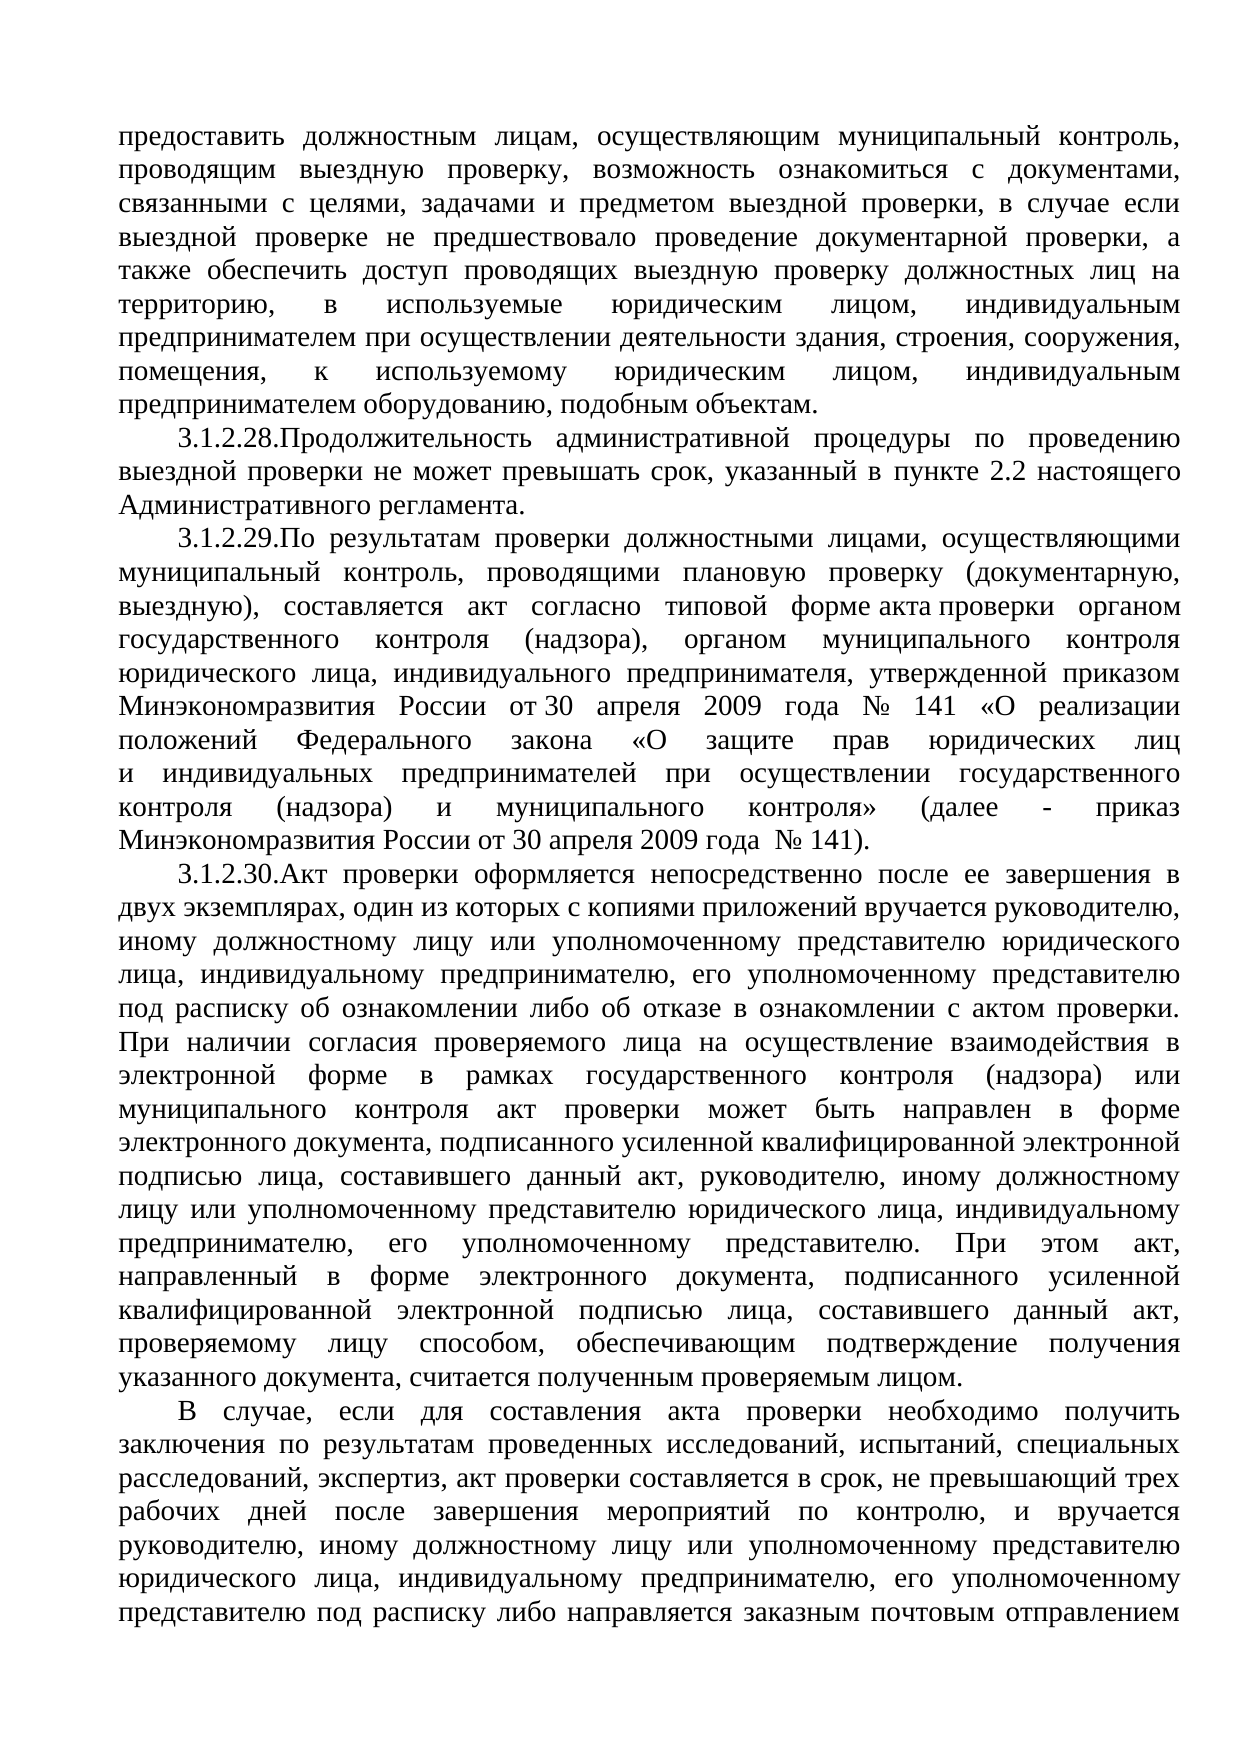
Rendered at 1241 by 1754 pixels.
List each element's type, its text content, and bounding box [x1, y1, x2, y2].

text 3.1.2.30.Акт проверки оформляется непосредственно после ее завершения в двух экземплярах, один из которых с копиями приложений вручается руководителю, иному должностному лицу или уполномоченному представителю юридического лица, индивидуальному предпринимателю, его уполномоченному представителю под расписку об ознакомлении либо об отказе в ознакомлении с актом проверки. При наличии согласия проверяемого лица на осуществление взаимодействия в электронной форме в рамках государственного контроля (надзора) или муниципального контроля акт проверки может быть направлен в форме электронного документа, подписанного усиленной квалифицированной электронной подписью лица, составившего данный акт, руководителю, иному должностному лицу или уполномоченному представителю юридического лица, индивидуальному предпринимателю, его уполномоченному представителю. При этом акт, направленный в форме электронного документа, подписанного усиленной квалифицированной электронной подписью лица, составившего данный акт, проверяемому лицу способом, обеспечивающим подтверждение получения указанного документа, считается полученным проверяемым лицом. [118, 856, 1181, 1393]
text 3.1.2.28.Продолжительность административной процедуры по проведению выездной проверки не может превышать срок, указанный в пункте 2.2 настоящего Административного регламента. [118, 420, 1181, 521]
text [118, 118, 1181, 420]
text 3.1.2.29.По результатам проверки должностными лицами, осуществляющими муниципальный контроль, проводящими плановую проверку (документарную, выездную), составляется акт согласно типовой форме акта проверки органом государственного контроля (надзора), органом муниципального контроля юридического лица, индивидуального предпринимателя, утвержденной приказом Минэкономразвития России от 30 апреля 2009 года № 141 «О реализации положений Федерального закона «О защите прав юридических лиц и индивидуальных предпринимателей при осуществлении государственного контроля (надзора) и муниципального контроля» (далее - приказ Минэкономразвития России от 30 апреля 2009 года № 141). [118, 521, 1181, 856]
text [118, 1393, 1181, 1627]
